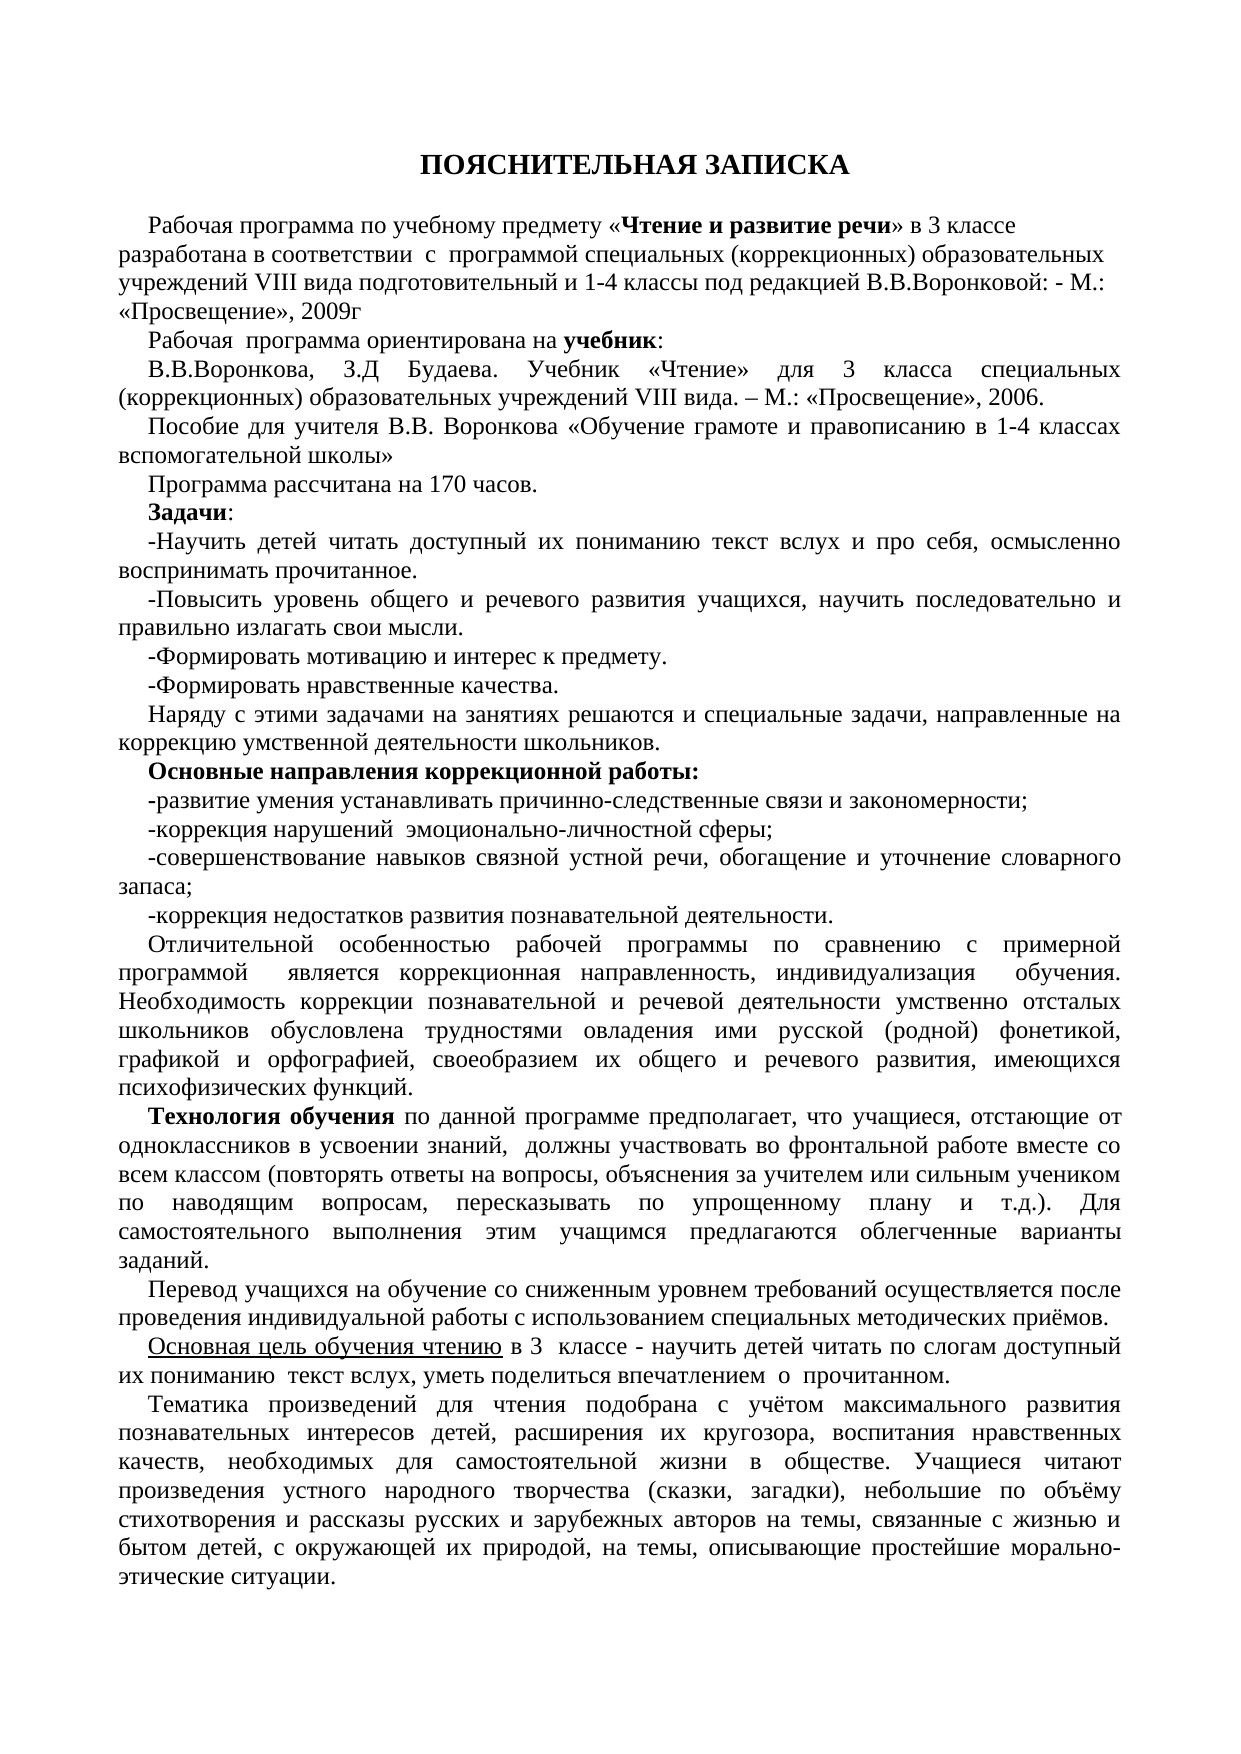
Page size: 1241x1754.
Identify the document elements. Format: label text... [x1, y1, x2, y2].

text Основные направления коррекционной работы: [118, 756, 1122, 785]
text -коррекция нарушений эмоционально-личностной сферы; [118, 814, 1122, 842]
text -коррекция недостатков развития познавательной деятельности. [118, 900, 1122, 929]
text Пособие для учителя В.В. Воронкова «Обучение грамоте и правописанию в 1-4 классах вспомогательной школы» [118, 411, 1122, 469]
text Тематика произведений для чтения подобрана с учётом максимального развития познавательных интересов детей, расширения их кругозора, воспитания нравственных качеств, необходимых для самостоятельной жизни в обществе. Учащиеся читают произведения устного народного творчества (сказки, загадки), небольшие по объёму стихотворения и рассказы русских и зарубежных авторов на темы, связанные с жизнью и бытом детей, с окружающей их природой, на темы, описывающие простейшие морально-этические ситуации. [118, 1389, 1122, 1590]
text -Повысить уровень общего и речевого развития учащихся, научить последовательно и правильно излагать свои мысли. [118, 584, 1122, 641]
text -Формировать нравственные качества. [118, 670, 1122, 699]
text -совершенствование навыков связной устной речи, обогащение и уточнение словарного запаса; [118, 842, 1122, 900]
text -Научить детей читать доступный их пониманию текст вслух и про себя, осмысленно воспринимать прочитанное. [118, 526, 1122, 584]
text Технология обучения по данной программе предполагает, что учащиеся, отстающие от одноклассников в усвоении знаний, должны участвовать во фронтальной работе вместе со всем классом (повторять ответы на вопросы, объяснения за учителем или сильным учеником по наводящим вопросам, пересказывать по упрощенному плану и т.д.). Для самостоятельного выполнения этим учащимся предлагаются облегченные варианты заданий. [118, 1101, 1122, 1274]
text Перевод учащихся на обучение со сниженным уровнем требований осуществляется после проведения индивидуальной работы с использованием специальных методических приёмов. [118, 1274, 1122, 1331]
text Отличительной особенностью рабочей программы по сравнению с примерной программой является коррекционная направленность, индивидуализация обучения. Необходимость коррекции познавательной и речевой деятельности умственно отсталых школьников обусловлена трудностями овладения ими русской (родной) фонетикой, графикой и орфографией, своеобразием их общего и речевого развития, имеющихся психофизических функций. [118, 929, 1122, 1101]
text Задачи: [118, 497, 1122, 526]
text -Формировать мотивацию и интерес к предмету. [118, 641, 1122, 670]
text Наряду с этими задачами на занятиях решаются и специальные задачи, направленные на коррекцию умственной деятельности школьников. [118, 699, 1122, 756]
text Программа рассчитана на 170 часов. [118, 469, 1122, 497]
text Рабочая программа ориентирована на учебник: [118, 325, 1122, 354]
text -развитие умения устанавливать причинно-следственные связи и закономерности; [118, 785, 1122, 814]
text ПОЯСНИТЕЛЬНАЯ ЗАПИСКА [118, 147, 1122, 181]
text В.В.Воронкова, З.Д Будаева. Учебник «Чтение» для 3 класса специальных (коррекционных) образовательных учреждений VIII вида. – М.: «Просвещение», 2006. [118, 354, 1122, 411]
text Основная цель обучения чтению в 3 классе - научить детей читать по слогам доступный их пониманию текст вслух, уметь поделиться впечатлением о прочитанном. [118, 1331, 1122, 1389]
text Рабочая программа по учебному предмету «Чтение и развитие речи» в 3 классе разработана в соответствии с программой специальных (коррекционных) образовательных учреждений VIII вида подготовительный и 1-4 классы под редакцией В.В.Воронковой: - М.: «Просвещение», 2009г [118, 210, 1122, 325]
